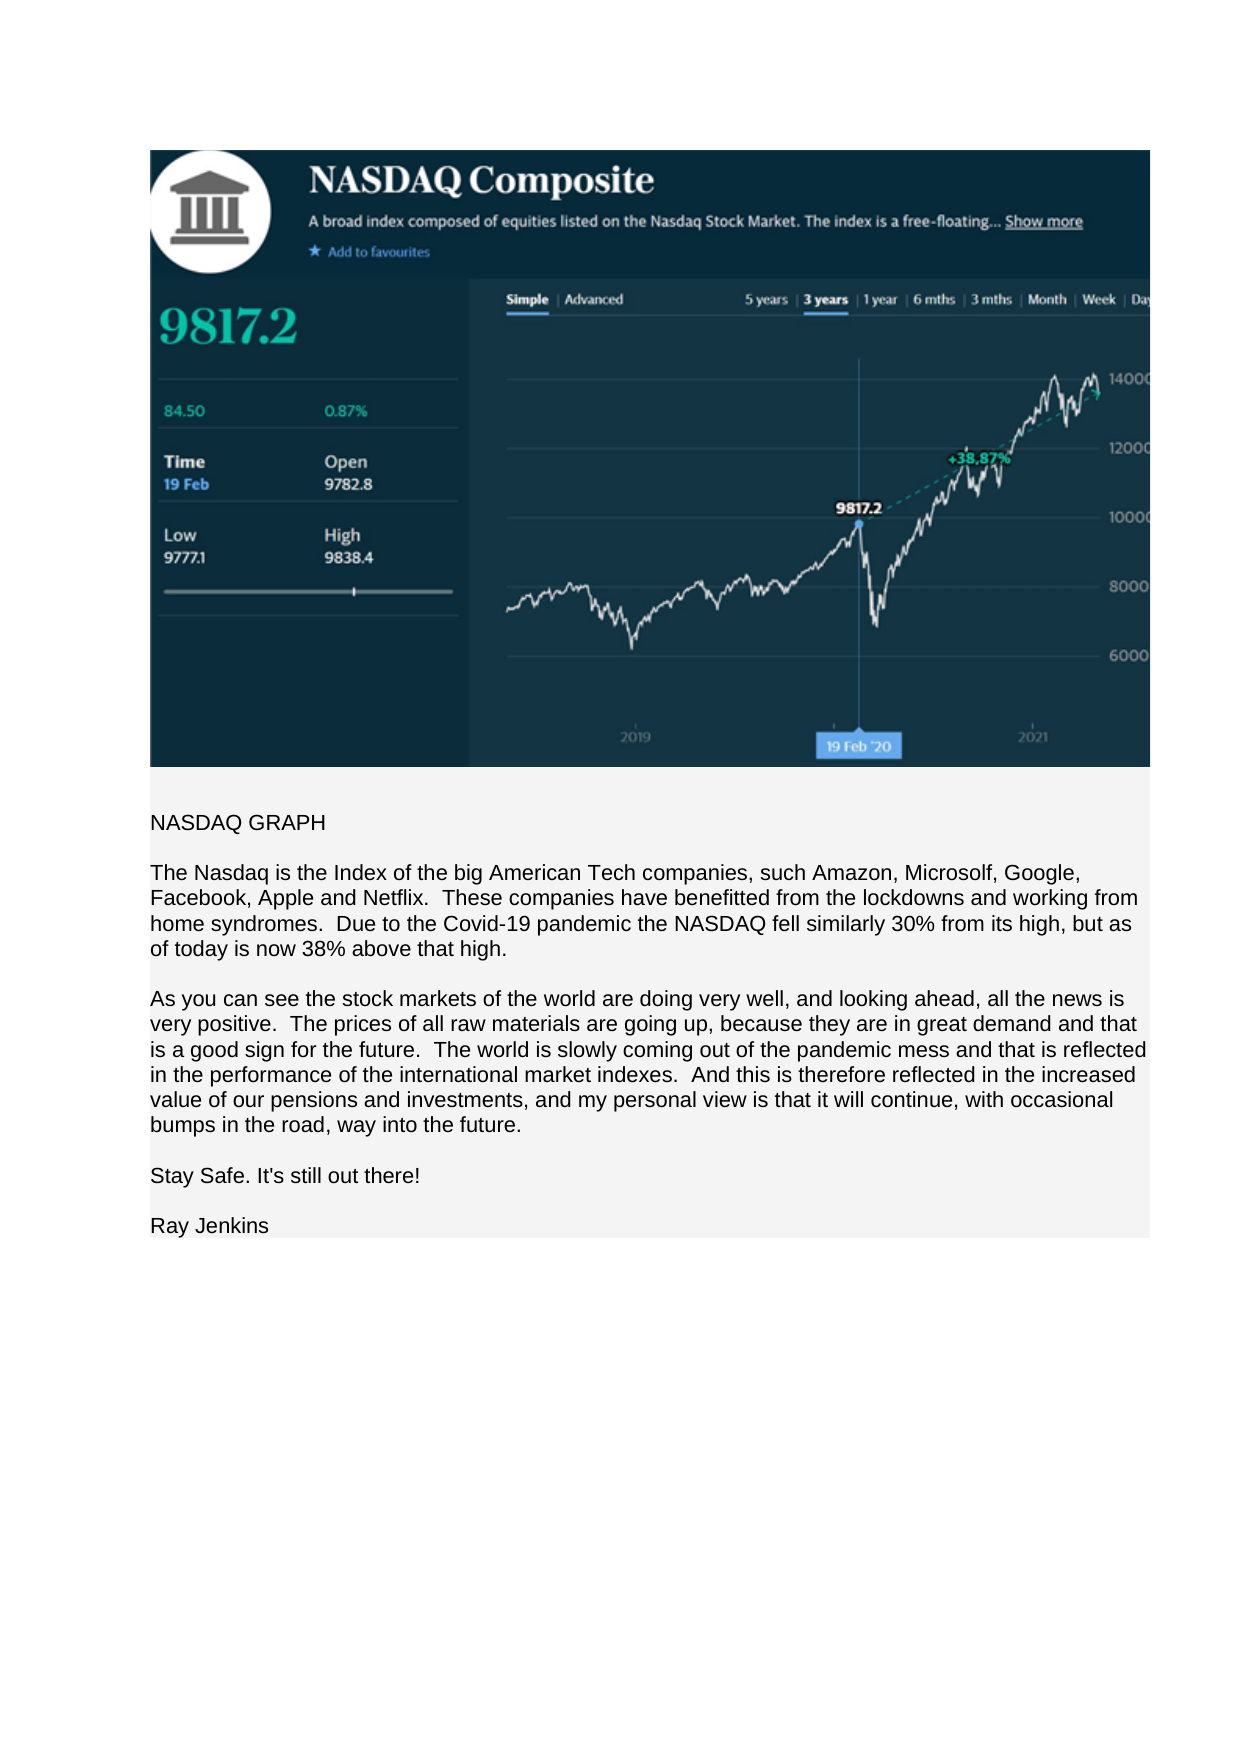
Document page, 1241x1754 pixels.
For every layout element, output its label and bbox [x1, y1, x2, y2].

picture [150, 150, 1150, 767]
table_cell [150, 767, 1150, 1238]
